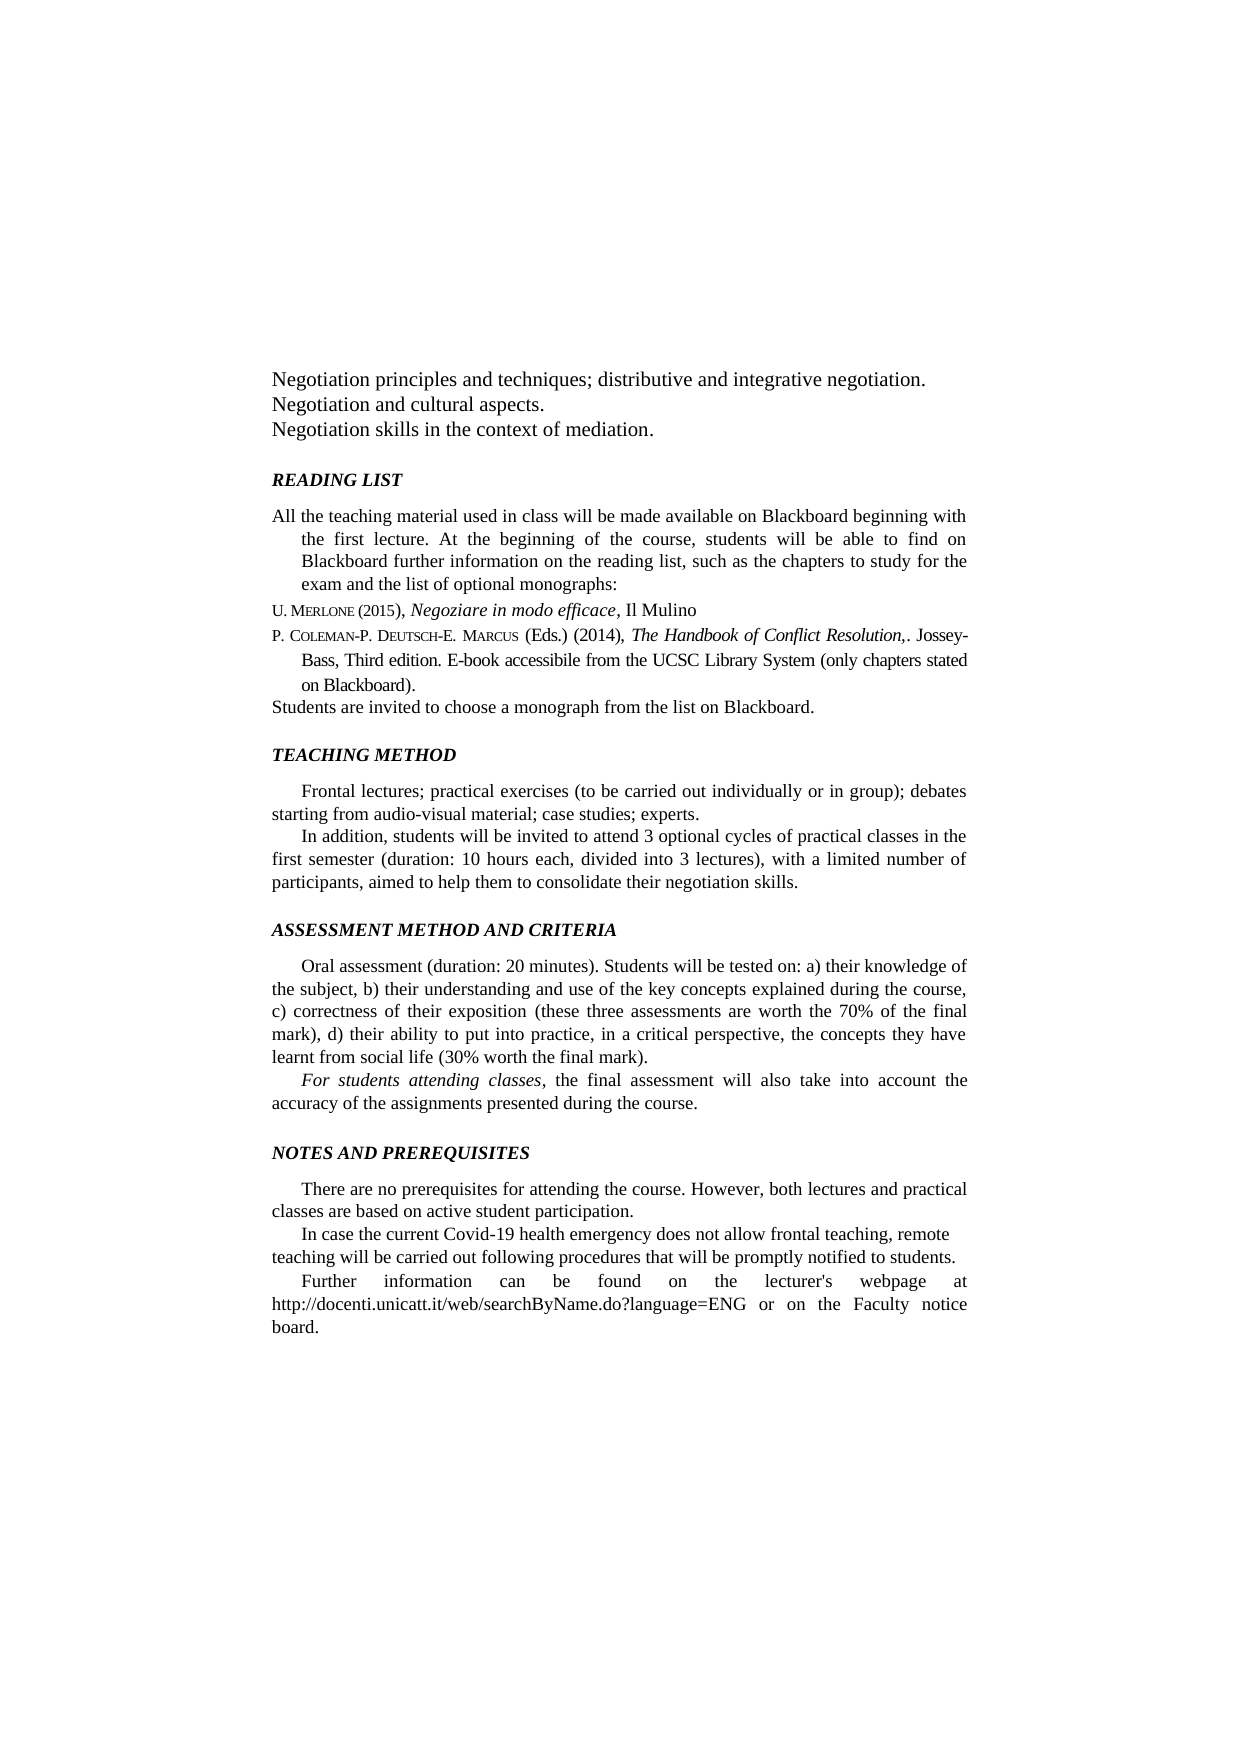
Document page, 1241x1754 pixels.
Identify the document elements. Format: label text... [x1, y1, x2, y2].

text U. Merlone (2015), Negoziare in modo efficace, Il Mulino [272, 595, 968, 620]
text For students attending classes, the final assessment will also take into account the accuracy of the assignments presented during the course. [272, 1068, 968, 1114]
text There are no prerequisites for attending the course. However, both lectures and practical classes are based on active student participation. [272, 1177, 968, 1222]
text TEACHING METHOD [272, 743, 968, 766]
text Negotiation skills in the context of mediation. [272, 416, 968, 441]
text Negotiation principles and techniques; distributive and integrative negotiation. [272, 366, 968, 391]
text ASSESSMENT METHOD AND CRITERIA [272, 918, 968, 941]
text Further information can be found on the lecturer's webpage at http://docenti.unicatt.it/web/searchByName.do?language=ENG or on the Faculty notice board. [272, 1269, 968, 1338]
text In addition, students will be invited to attend 3 optional cycles of practical classes in the first semester (duration: 10 hours each, divided into 3 lectures), with a limited number of participants, aimed to help them to consolidate their negotiation skills. [272, 824, 968, 893]
text READING LIST [272, 466, 968, 491]
text NOTES AND PREREQUISITES [272, 1139, 968, 1164]
text Students are invited to choose a monograph from the list on Blackboard. [272, 695, 968, 718]
text P. Coleman-P. Deutsch-E. Marcus (Eds.) (2014), The Handbook of Conflict Resolution,. Jossey-Bass, Third edition. E-book accessibile from the UCSC Library System (only chapters stated on Blackboard). [272, 620, 968, 695]
text Negotiation and cultural aspects. [272, 391, 968, 416]
text In case the current Covid-19 health emergency does not allow frontal teaching, remote teaching will be carried out following procedures that will be promptly notified to students. [272, 1222, 968, 1267]
text All the teaching material used in class will be made available on Blackboard beginning with the first lecture. At the beginning of the course, students will be able to find on Blackboard further information on the reading list, such as the chapters to study for the exam and the list of optional monographs: [272, 504, 968, 595]
text Frontal lectures; practical exercises (to be carried out individually or in group); debates starting from audio-visual material; case studies; experts. [272, 779, 968, 824]
text Oral assessment (duration: 20 minutes). Students will be tested on: a) their knowledge of the subject, b) their understanding and use of the key concepts explained during the course, c) correctness of their exposition (these three assessments are worth the 70% of the final mark), d) their ability to put into practice, in a critical perspective, the concepts they have learnt from social life (30% worth the final mark). [272, 954, 968, 1068]
